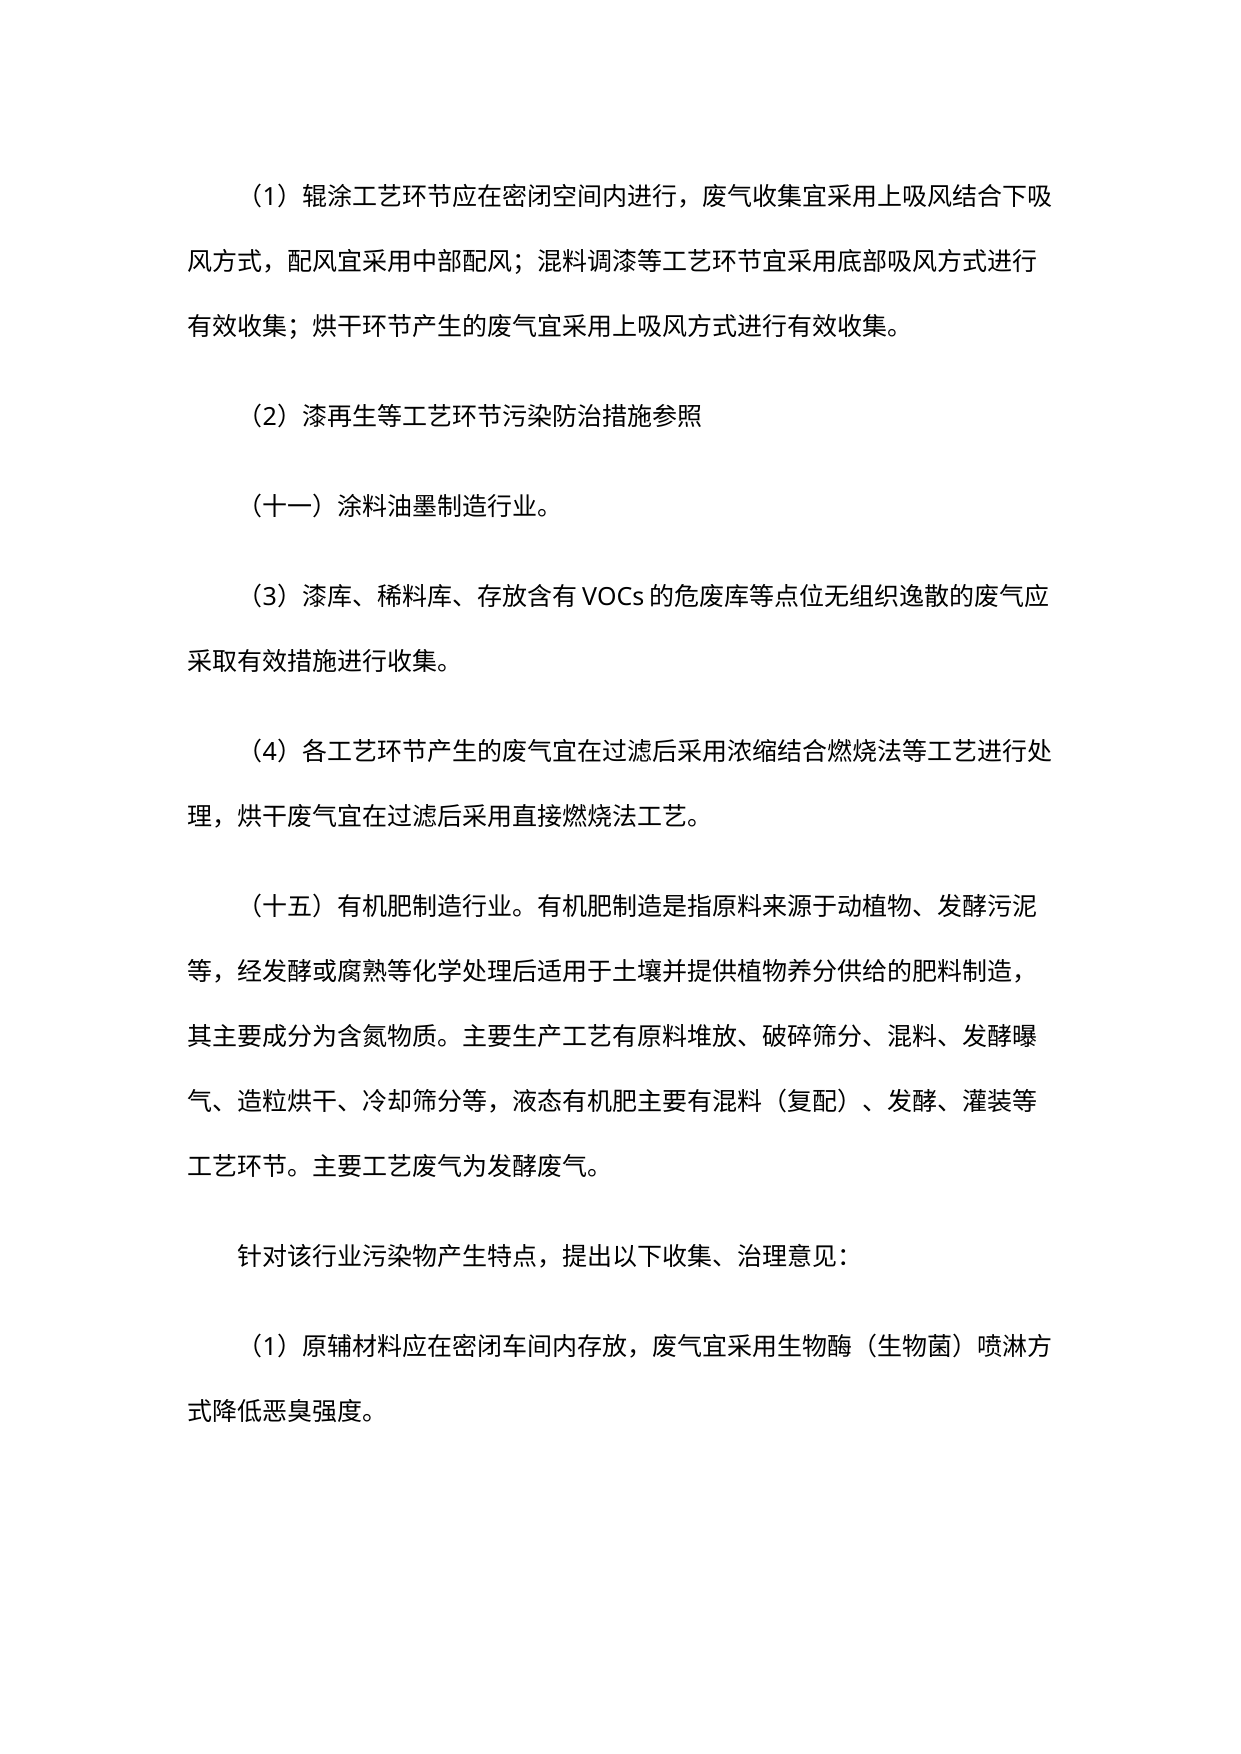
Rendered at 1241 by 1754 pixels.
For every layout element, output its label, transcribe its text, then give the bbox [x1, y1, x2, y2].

text 针对该行业污染物产生特点，提出以下收集、治理意见： [187, 1222, 1053, 1287]
text （4）各工艺环节产生的废气宜在过滤后采用浓缩结合燃烧法等工艺进行处理，烘干废气宜在过滤后采用直接燃烧法工艺。 [187, 717, 1053, 847]
text （十一）涂料油墨制造行业。 [187, 472, 1053, 537]
text （十五）有机肥制造行业。有机肥制造是指原料来源于动植物、发酵污泥等，经发酵或腐熟等化学处理后适用于土壤并提供植物养分供给的肥料制造，其主要成分为含氮物质。主要生产工艺有原料堆放、破碎筛分、混料、发酵曝气、造粒烘干、冷却筛分等，液态有机肥主要有混料（复配）、发酵、灌装等工艺环节。主要工艺废气为发酵废气。 [187, 872, 1053, 1197]
text （2）漆再生等工艺环节污染防治措施参照 [187, 382, 1053, 447]
text （3）漆库、稀料库、存放含有VOCs的危废库等点位无组织逸散的废气应采取有效措施进行收集。 [187, 562, 1053, 692]
text （1）原辅材料应在密闭车间内存放，废气宜采用生物酶（生物菌）喷淋方式降低恶臭强度。 [187, 1312, 1053, 1442]
text （1）辊涂工艺环节应在密闭空间内进行，废气收集宜采用上吸风结合下吸风方式，配风宜采用中部配风；混料调漆等工艺环节宜采用底部吸风方式进行有效收集；烘干环节产生的废气宜采用上吸风方式进行有效收集。 [187, 162, 1053, 357]
